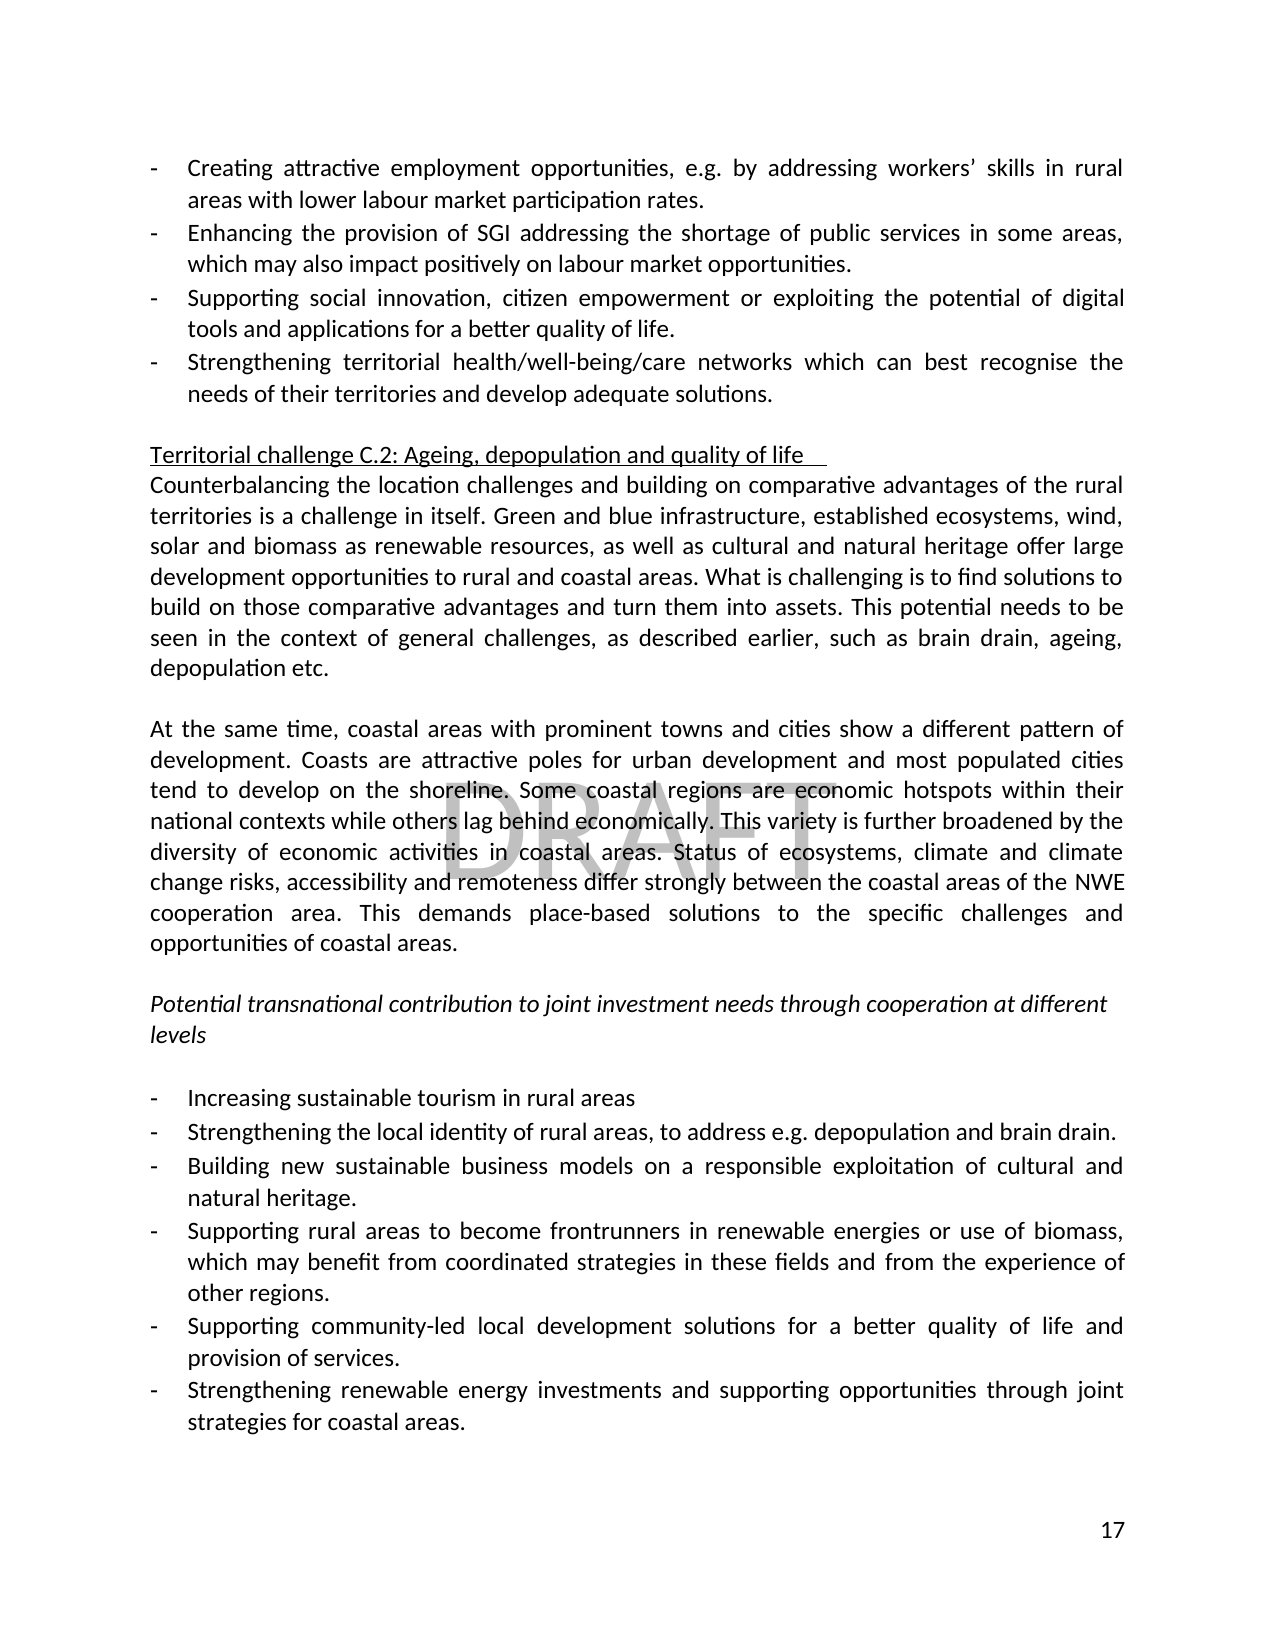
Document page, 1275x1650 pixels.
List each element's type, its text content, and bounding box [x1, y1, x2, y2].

list Supporting community-led local development solutions for a better quality of life and provision of services. [150, 1308, 1125, 1372]
text At the same time, coastal areas with prominent towns and cities show a different pattern of development. Coasts are attractive poles for urban development and most populated cities tend to develop on the shoreline. Some coastal regions are economic hotspots within their national contexts while others lag behind economically. This variety is further broadened by the diversity of economic activities in coastal areas. Status of ecosystems, climate and climate change risks, accessibility and remoteness differ strongly between the coastal areas of the cooperation area. This demands place-based solutions to the specific challenges and opportunities of coastal areas. [150, 713, 1125, 958]
list Creating attractive employment opportunities, e.g. by addressing workers’ skills in rural areas with lower labour market participation rates. [150, 150, 1125, 214]
list Supporting social innovation, citizen empowerment or exploit the potential of digital tools and applications for a better quality of life. [150, 279, 1125, 344]
text Territorial challenge C.2: Ageing, depopulation and quality of life [150, 439, 1125, 469]
list Strengthening territorial health/well-being/care networks which can best recognise the needs of their territories and develop adequate solutions. [150, 344, 1125, 408]
text Counterbalancing the location challenges and building on comparative advantages of the rural territories is a challenge in itself. Green and blue infrastructure, established ecosystems, wind, solar and biomass as renewable resources, as well as cultural and natural heritage offer large development opportunities to rural and coastal areas. What is challenging is to find solutions to build on those comparative advantages and turn them into assets. This potential needs to be seen in the context of general challenges, as described earlier, such as brain drain, ageing, depopulation etc. [150, 469, 1125, 683]
list Supporting rural areas to become frontrunners in renewable energies or use of biomass, which may benefit from coordinated strategies in these fields and experience of other regions. [150, 1212, 1125, 1308]
list Increasing sustainable tourism [150, 1080, 1125, 1114]
list Build new sustainable business models on a responsible exploitation of cultural and natural heritage. [150, 1148, 1125, 1212]
text Potential transnational contribution to joint investment needs through cooperation at different levels [150, 988, 1125, 1049]
list Enhancing the provision of SGI addressing the shortage of public services in some areas, which may also impact positively on labour market opportunities. [150, 214, 1125, 279]
list Strengthen the local identity of rural areas, to address e.g. depopulation and brain drain. [150, 1114, 1125, 1148]
list Strengthening renewable energy investments and supporting opportunities through joint strategies for coastal areas. [150, 1372, 1125, 1437]
